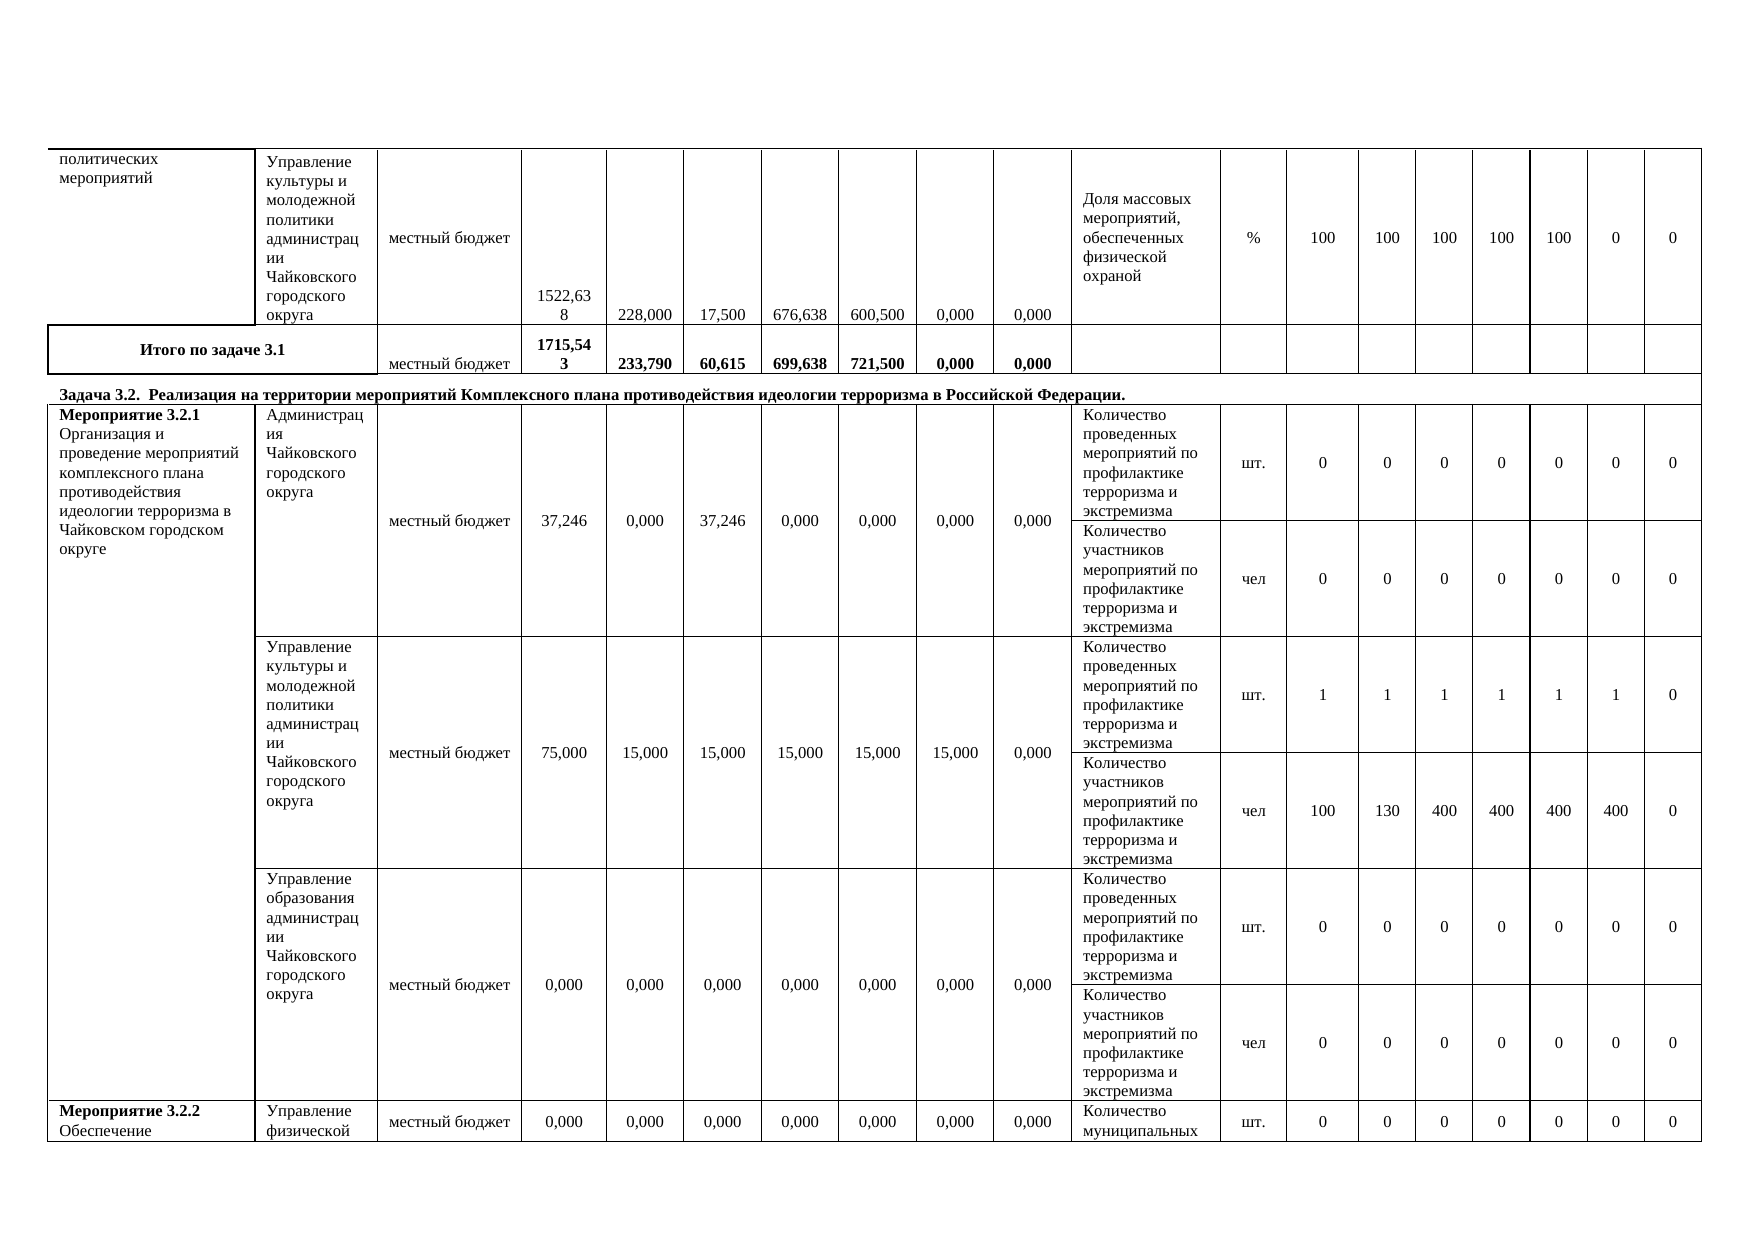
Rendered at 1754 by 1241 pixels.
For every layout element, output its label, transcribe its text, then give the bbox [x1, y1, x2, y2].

table_cell 100 [1473, 149, 1530, 324]
table_cell 0,000 [994, 325, 1071, 373]
table_cell Управление культуры и молодежной политики администрации Чайковского городского округа [256, 637, 377, 868]
table_cell Количество участников мероприятий по профилактике терроризма и экстремизма [1072, 753, 1220, 868]
table_cell местный бюджет [378, 869, 521, 1100]
table_cell Количество проведенных мероприятий по профилактике терроризма и экстремизма [1072, 869, 1220, 984]
table_cell 0,000 [994, 1101, 1071, 1141]
table_cell 0 [1416, 985, 1472, 1100]
table_cell 0 [1359, 1101, 1415, 1141]
table_cell 0 [1645, 985, 1701, 1100]
table_cell [1221, 325, 1286, 373]
table_cell 0,000 [917, 325, 993, 373]
table_cell 0 [1588, 149, 1644, 324]
table_cell местный бюджет [378, 1101, 521, 1141]
table_cell 400 [1588, 753, 1644, 868]
table_cell 0,000 [839, 1101, 916, 1141]
table_cell 0 [1287, 869, 1358, 984]
table_cell 0,000 [917, 149, 993, 324]
table_cell 0,000 [994, 149, 1071, 324]
table_cell 0 [1473, 521, 1529, 636]
table_cell 0 [1359, 869, 1415, 984]
table_cell 0 [1359, 405, 1415, 520]
table_cell 1522,638 [522, 149, 606, 324]
table_cell 228,000 [607, 149, 683, 324]
table_cell 0 [1416, 521, 1472, 636]
table_cell 60,615 [684, 325, 761, 373]
table_cell 0 [1287, 1101, 1358, 1141]
table_cell 0,000 [522, 1101, 606, 1141]
table_cell 0 [1416, 405, 1472, 520]
table_cell 17,500 [684, 149, 761, 324]
table_cell 0 [1645, 869, 1701, 984]
table_cell шт. [1221, 869, 1286, 984]
table_cell 0 [1473, 1101, 1529, 1141]
table_cell [1531, 325, 1587, 373]
table_cell 0 [1531, 1101, 1587, 1141]
table_cell чел [1221, 521, 1286, 636]
table_cell 699,638 [762, 325, 838, 373]
table_cell 0 [1531, 869, 1587, 984]
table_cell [48, 1100, 254, 1141]
table_cell 0 [1645, 149, 1701, 324]
table_cell Количество участников мероприятий по профилактике терроризма и экстремизма [1072, 985, 1220, 1100]
table_cell 0 [1287, 521, 1358, 636]
table_cell 0 [1645, 1101, 1701, 1141]
table_cell Управление образования администрации Чайковского городского округа [256, 869, 377, 1100]
table_cell 15,000 [839, 637, 916, 868]
table_cell 75,000 [522, 637, 606, 868]
table_cell 0 [1645, 521, 1701, 636]
table_cell Итого по задаче 3.1 [49, 325, 377, 373]
table_cell местный бюджет [378, 405, 521, 636]
table_cell местный бюджет [378, 325, 521, 373]
table_cell 1715,543 [522, 325, 606, 373]
table_cell 0,000 [917, 405, 993, 636]
table_cell 676,638 [762, 149, 838, 324]
table_cell 0 [1359, 521, 1415, 636]
table_cell 100 [1416, 149, 1472, 324]
table_cell 0 [1645, 637, 1701, 752]
table_cell 0,000 [839, 869, 916, 1100]
table_cell 0,000 [684, 869, 761, 1100]
table_cell Администрация Чайковского городского округа [256, 405, 377, 636]
table_cell шт. [1221, 1101, 1286, 1141]
table_cell 400 [1531, 753, 1587, 868]
table_cell 37,246 [684, 405, 761, 636]
table_cell 0,000 [917, 869, 993, 1100]
table_cell 1 [1287, 637, 1358, 752]
table_cell 0 [1531, 985, 1587, 1100]
table_cell [1359, 325, 1415, 373]
table_cell шт. [1221, 405, 1286, 520]
table_cell Количество проведенных мероприятий по профилактике терроризма и экстремизма [1072, 637, 1220, 752]
table_cell 233,790 [607, 325, 683, 373]
table_cell 0,000 [917, 1101, 993, 1141]
table_cell 400 [1473, 753, 1529, 868]
table_cell 0 [1416, 1101, 1472, 1141]
table_cell 0 [1645, 753, 1701, 868]
table_cell 0,000 [994, 637, 1071, 868]
table_cell 0 [1531, 521, 1587, 636]
table_cell 0,000 [607, 1101, 683, 1141]
table_cell 130 [1359, 753, 1415, 868]
table_cell 600,500 [839, 149, 916, 324]
table_cell [1473, 325, 1529, 373]
table_cell 0,000 [994, 405, 1071, 636]
table_cell Задача 3.2. Реализация на территории мероприятий Комплексного плана противодействия идеологии терроризма в Российской Федерации. [48, 374, 1701, 404]
table_cell 0,000 [762, 869, 838, 1100]
table_cell 0 [1588, 405, 1644, 520]
table_cell 0,000 [762, 1101, 838, 1141]
table_cell Доля массовых мероприятий, обеспеченных физической охраной [1072, 149, 1220, 324]
table_cell 0 [1473, 985, 1529, 1100]
table_cell 0 [1473, 869, 1529, 984]
table_cell 0 [1588, 1101, 1644, 1141]
table_cell 15,000 [684, 637, 761, 868]
table_cell 1 [1531, 637, 1587, 752]
table_cell 1 [1416, 637, 1472, 752]
table_cell Количество проведенных мероприятий по профилактике терроризма и экстремизма [1072, 405, 1220, 520]
table_cell 100 [1287, 753, 1358, 868]
table_cell 15,000 [917, 637, 993, 868]
table_cell 0 [1588, 985, 1644, 1100]
table_cell 0,000 [684, 1101, 761, 1141]
table_cell [1072, 325, 1220, 373]
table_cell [48, 150, 254, 324]
table_cell 0,000 [522, 869, 606, 1100]
table_cell 15,000 [762, 637, 838, 868]
table_cell 0 [1473, 405, 1529, 520]
table_cell 0 [1588, 869, 1644, 984]
table_cell 0 [1359, 985, 1415, 1100]
table_cell 0 [1287, 985, 1358, 1100]
table_cell 15,000 [607, 637, 683, 868]
table_cell [1588, 325, 1644, 373]
table_cell шт. [1221, 637, 1286, 752]
table_cell 100 [1287, 149, 1358, 324]
table_cell 1 [1359, 637, 1415, 752]
table_cell 0,000 [762, 405, 838, 636]
table_cell 100 [1531, 149, 1587, 324]
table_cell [256, 1101, 377, 1141]
table_cell чел [1221, 985, 1286, 1100]
table_cell 0,000 [839, 405, 916, 636]
table_cell 37,246 [522, 405, 606, 636]
table_cell 0,000 [994, 869, 1071, 1100]
table_cell местный бюджет [378, 637, 521, 868]
table_cell 0 [1588, 521, 1644, 636]
table_cell 100 [1359, 149, 1415, 324]
table_cell [1645, 325, 1701, 373]
table_cell 0 [1531, 405, 1587, 520]
table_cell Количество участников мероприятий по профилактике терроризма и экстремизма [1072, 521, 1220, 636]
table_cell местный бюджет [378, 149, 521, 324]
table_cell 0 [1287, 405, 1358, 520]
table_cell [1416, 325, 1472, 373]
table_cell 1 [1473, 637, 1529, 752]
table_cell 400 [1416, 753, 1472, 868]
table_cell 0,000 [607, 405, 683, 636]
table_cell Мероприятие 3.2.1 Организация и проведение мероприятий комплексного плана противодействия идеологии терроризма в Чайковском городском округе [48, 404, 254, 1100]
table_cell % [1221, 149, 1286, 324]
table_cell 0 [1645, 405, 1701, 520]
table_cell 0,000 [607, 869, 683, 1100]
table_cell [1072, 1101, 1220, 1141]
table_cell чел [1221, 753, 1286, 868]
table_cell 721,500 [839, 325, 916, 373]
table_cell [1287, 325, 1358, 373]
table_cell 1 [1588, 637, 1644, 752]
table_cell 0 [1416, 869, 1472, 984]
table_cell Управление культуры и молодежной политики администрации Чайковского городского округа [256, 149, 377, 324]
